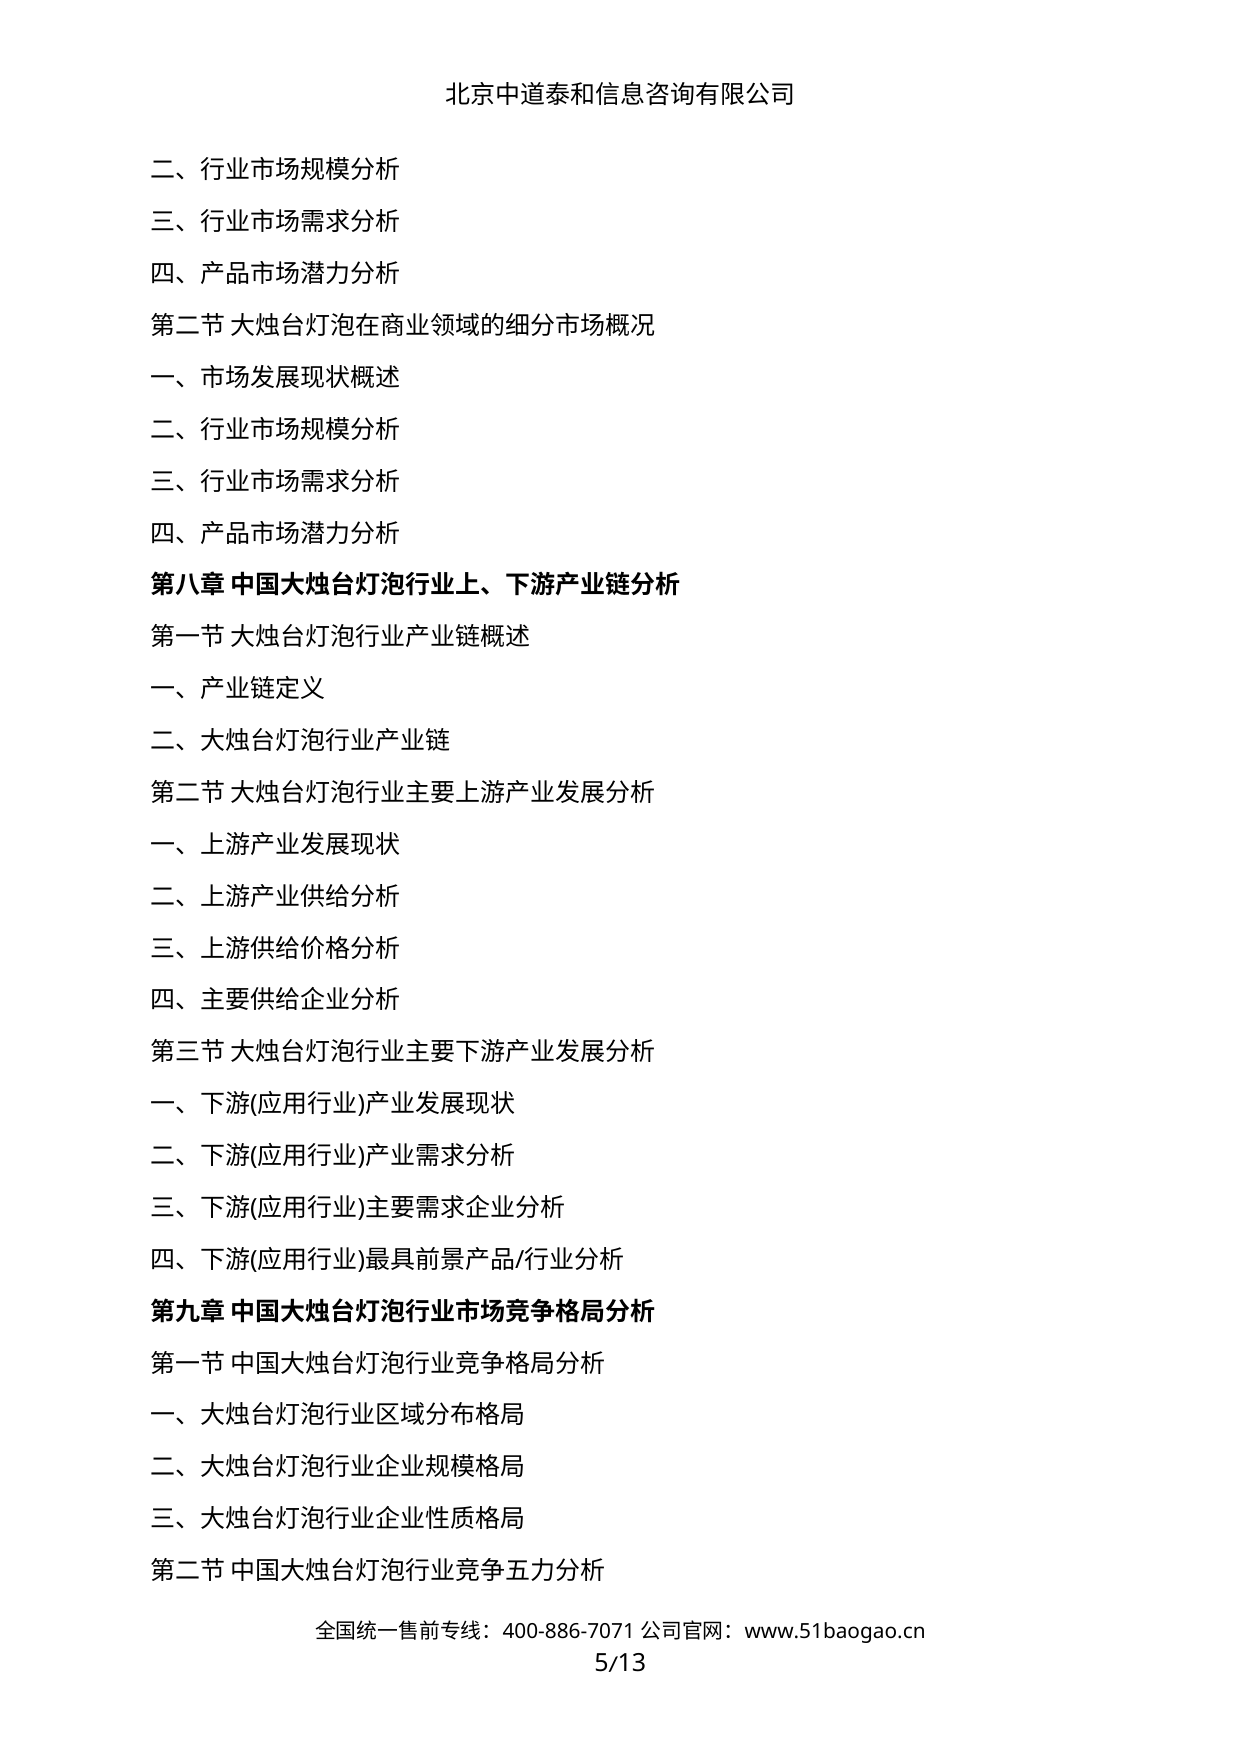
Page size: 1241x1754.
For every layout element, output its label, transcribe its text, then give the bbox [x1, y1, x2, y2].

text 四、主要供给企业分析 [150, 980, 1090, 1016]
text 三、上游供给价格分析 [150, 928, 1090, 964]
text 二、大烛台灯泡行业产业链 [150, 721, 1090, 757]
text 四、产品市场潜力分析 [150, 513, 1090, 549]
text 四、下游(应用行业)最具前景产品/行业分析 [150, 1239, 1090, 1276]
text 一、市场发展现状概述 [150, 357, 1090, 394]
text 第二节 中国大烛台灯泡行业竞争五力分析 [150, 1551, 1090, 1587]
text 四、产品市场潜力分析 [150, 254, 1090, 290]
text 二、上游产业供给分析 [150, 876, 1090, 912]
text 第二节 大烛台灯泡行业主要上游产业发展分析 [150, 772, 1090, 809]
text 二、行业市场规模分析 [150, 150, 1090, 186]
text 第一节 中国大烛台灯泡行业竞争格局分析 [150, 1343, 1090, 1379]
text 二、大烛台灯泡行业企业规模格局 [150, 1447, 1090, 1483]
text 二、下游(应用行业)产业需求分析 [150, 1136, 1090, 1172]
text 第二节 大烛台灯泡在商业领域的细分市场概况 [150, 306, 1090, 342]
text 第九章 中国大烛台灯泡行业市场竞争格局分析 [150, 1291, 1090, 1327]
text 一、下游(应用行业)产业发展现状 [150, 1084, 1090, 1120]
text 三、行业市场需求分析 [150, 461, 1090, 497]
text 一、大烛台灯泡行业区域分布格局 [150, 1395, 1090, 1431]
text 第三节 大烛台灯泡行业主要下游产业发展分析 [150, 1032, 1090, 1068]
text 三、大烛台灯泡行业企业性质格局 [150, 1499, 1090, 1535]
text 第一节 大烛台灯泡行业产业链概述 [150, 617, 1090, 653]
text 二、行业市场规模分析 [150, 409, 1090, 446]
text 一、上游产业发展现状 [150, 824, 1090, 861]
text 三、下游(应用行业)主要需求企业分析 [150, 1187, 1090, 1224]
text 第八章 中国大烛台灯泡行业上、下游产业链分析 [150, 565, 1090, 601]
text 三、行业市场需求分析 [150, 202, 1090, 238]
text 一、产业链定义 [150, 669, 1090, 705]
